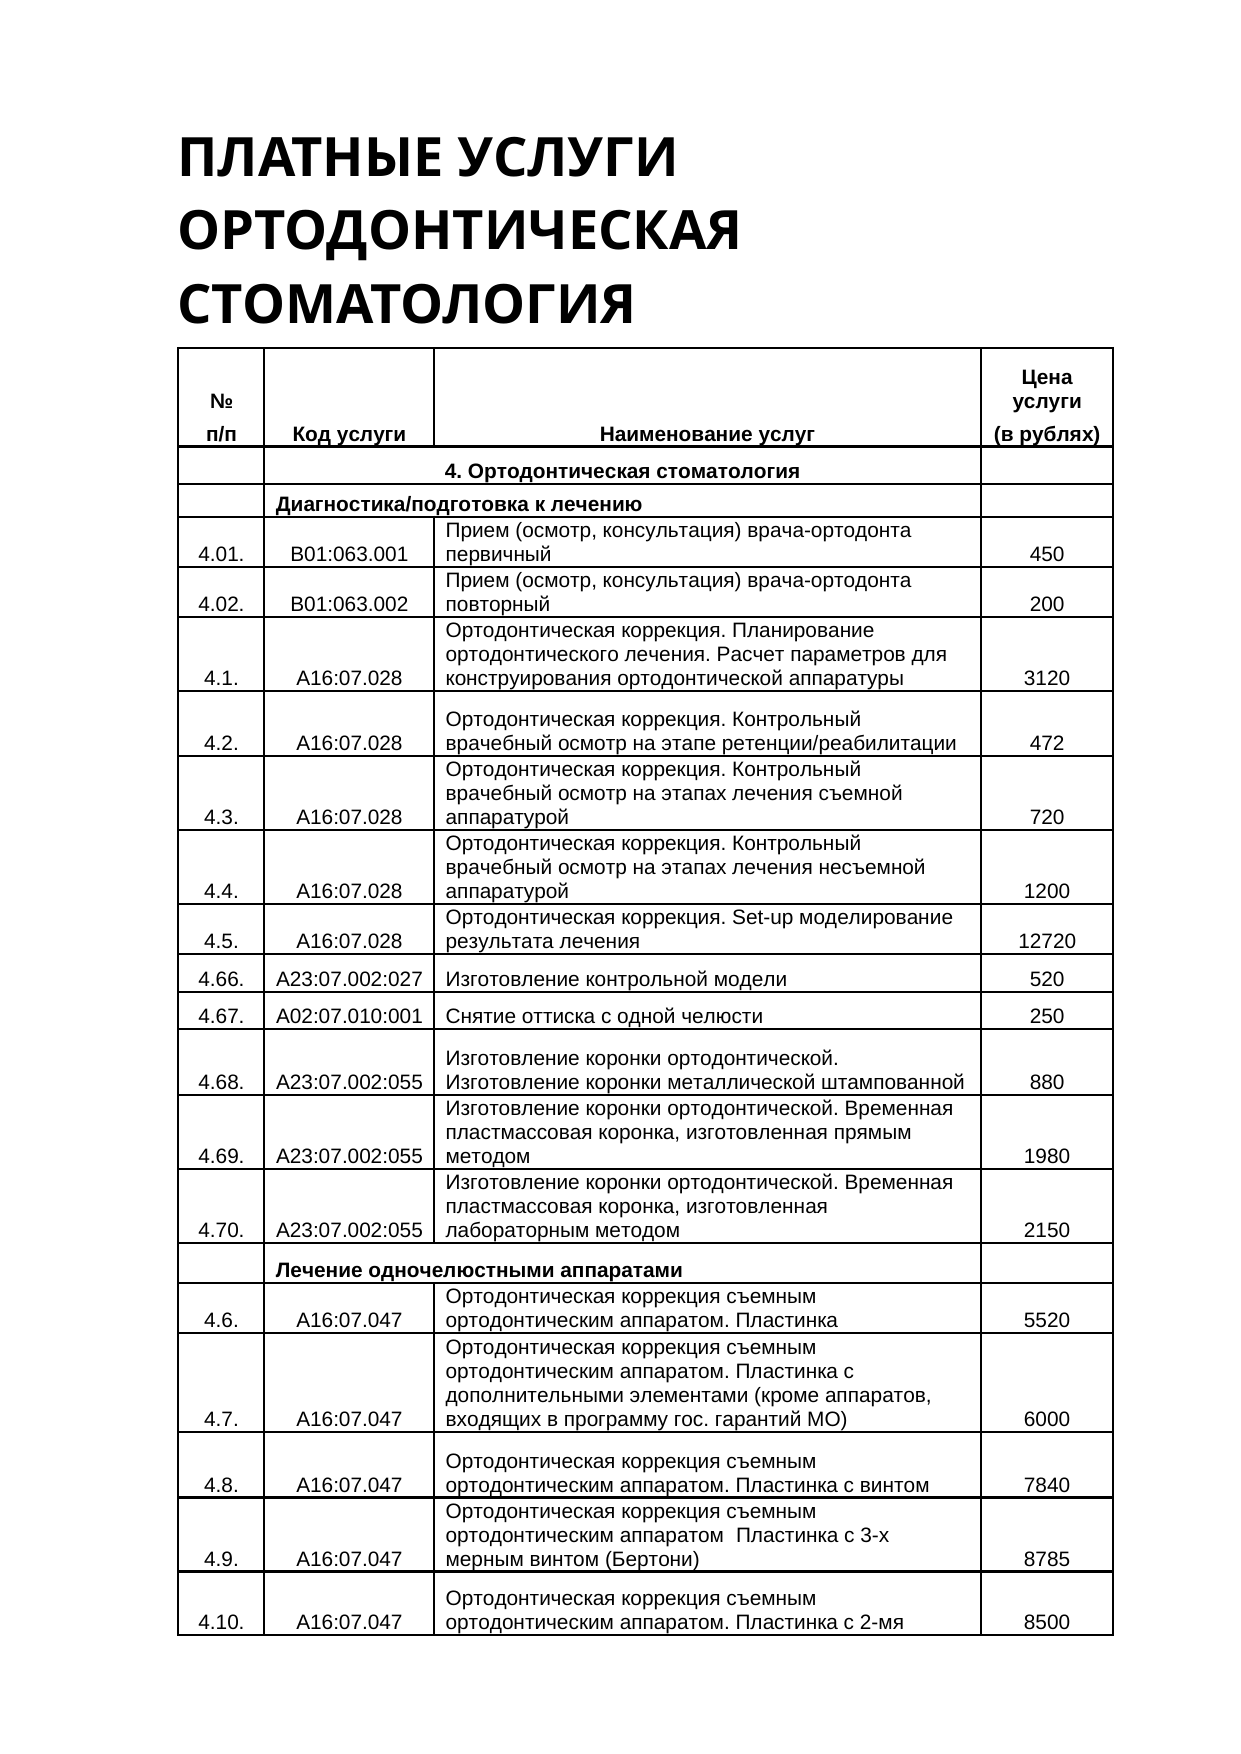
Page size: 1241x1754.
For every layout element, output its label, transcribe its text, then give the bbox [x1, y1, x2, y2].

table_header № [179, 349, 263, 412]
table_cell 4.9. [179, 1499, 263, 1570]
table_cell Диагностика/подготовка к лечению [265, 485, 980, 516]
table_cell [982, 448, 1112, 483]
table_cell 472 [982, 692, 1112, 755]
table_cell 4.01. [179, 518, 263, 566]
table_cell [982, 1244, 1112, 1282]
table_cell Ортодонтическая коррекция. Контрольный врачебный осмотр на этапах лечения несъемной аппаратурой [435, 831, 980, 903]
table_cell 4.69. [179, 1096, 263, 1168]
table_cell 1980 [982, 1096, 1112, 1168]
table_cell [982, 485, 1112, 516]
table_cell 720 [982, 757, 1112, 829]
table_cell Ортодонтическая коррекция. Контрольный врачебный осмотр на этапах лечения съемной аппаратурой [435, 757, 980, 829]
table_cell [179, 485, 263, 516]
table_cell Изготовление контрольной модели [435, 955, 980, 991]
table_cell 4.5. [179, 905, 263, 953]
table_cell Ортодонтическая коррекция съемным ортодонтическим аппаратом. Пластинка с винтом [435, 1433, 980, 1496]
table_cell п/п [179, 413, 263, 445]
table_cell 4.2. [179, 692, 263, 755]
table_cell B01:063.002 [265, 568, 433, 616]
table_cell 4.4. [179, 831, 263, 903]
table_cell Ортодонтическая коррекция съемным ортодонтическим аппаратом. Пластинка [435, 1284, 980, 1332]
table_cell 4.1. [179, 618, 263, 689]
table_header Код услуги [265, 349, 433, 445]
table_cell А16:07.028 [265, 831, 433, 903]
table_cell 4.66. [179, 955, 263, 991]
table_cell 4.10. [179, 1573, 263, 1634]
table_cell 4.02. [179, 568, 263, 616]
table_cell 200 [982, 568, 1112, 616]
table_cell 3120 [982, 618, 1112, 689]
table_cell 1200 [982, 831, 1112, 903]
table_cell 5520 [982, 1284, 1112, 1332]
table_cell А16:07.028 [265, 692, 433, 755]
table_cell Лечение одночелюстными аппаратами [265, 1244, 980, 1282]
table_cell 880 [982, 1030, 1112, 1094]
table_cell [435, 1573, 980, 1634]
table_cell Снятие оттиска с одной челюсти [435, 993, 980, 1028]
table_cell 8500 [982, 1573, 1112, 1634]
table_cell Изготовление коронки ортодонтической. Временная пластмассовая коронка, изготовленная лабораторным методом [435, 1170, 980, 1242]
table_header Наименование услуг [435, 349, 980, 445]
table_cell А16:07.028 [265, 757, 433, 829]
table_cell А02:07.010:001 [265, 993, 433, 1028]
table_header Цена услуги [982, 349, 1112, 412]
table_cell 4.8. [179, 1433, 263, 1496]
table_cell А23:07.002:027 [265, 955, 433, 991]
table_cell А16:07.047 [265, 1334, 433, 1431]
table_cell 450 [982, 518, 1112, 566]
table_cell 520 [982, 955, 1112, 991]
table_cell 8785 [982, 1499, 1112, 1570]
table_cell А16:07.047 [265, 1433, 433, 1496]
table_cell А23:07.002:055 [265, 1170, 433, 1242]
table_cell 4.68. [179, 1030, 263, 1094]
table_cell Ортодонтическая коррекция. Set-up моделирование результата лечения [435, 905, 980, 953]
table_cell 6000 [982, 1334, 1112, 1431]
table_cell А16:07.047 [265, 1499, 433, 1570]
table_cell 7840 [982, 1433, 1112, 1496]
table_cell Изготовление коронки ортодонтической. Изготовление коронки металлической штампованной [435, 1030, 980, 1094]
table_cell Ортодонтическая коррекция. Контрольный врачебный осмотр на этапе ретенции/реабилитации [435, 692, 980, 755]
table_cell А16:07.028 [265, 618, 433, 689]
table_cell 4.70. [179, 1170, 263, 1242]
table_cell 4.67. [179, 993, 263, 1028]
table_cell [179, 448, 263, 483]
table_cell 4.6. [179, 1284, 263, 1332]
table_cell Прием (осмотр, консультация) врача-ортодонта повторный [435, 568, 980, 616]
table_cell А16:07.028 [265, 905, 433, 953]
table_cell А16:07.047 [265, 1284, 433, 1332]
text ПЛАТНЫЕ УСЛУГИ ОРТОДОНТИЧЕСКАЯ СТОМАТОЛОГИЯ [177, 118, 1152, 339]
table_cell B01:063.001 [265, 518, 433, 566]
table_cell А16:07.047 [265, 1573, 433, 1634]
table_cell 12720 [982, 905, 1112, 953]
table_cell 2150 [982, 1170, 1112, 1242]
table_cell А23:07.002:055 [265, 1030, 433, 1094]
table_cell 4. Ортодонтическая стоматология [265, 448, 980, 483]
table_cell Прием (осмотр, консультация) врача-ортодонта первичный [435, 518, 980, 566]
table_cell (в рублях) [982, 413, 1112, 445]
table_cell Ортодонтическая коррекция съемным ортодонтическим аппаратом. Пластинка с дополнительными элементами (кроме аппаратов, входящих в программу гос. гарантий МО) [435, 1334, 980, 1431]
table_cell [179, 1244, 263, 1282]
table_cell Изготовление коронки ортодонтической. Временная пластмассовая коронка, изготовленная прямым методом [435, 1096, 980, 1168]
table_cell А23:07.002:055 [265, 1096, 433, 1168]
table_cell Ортодонтическая коррекция съемным ортодонтическим аппаратом Пластинка с 3-х мерным винтом (Бертони) [435, 1499, 980, 1570]
table_cell 4.7. [179, 1334, 263, 1431]
table_cell Ортодонтическая коррекция. Планирование ортодонтического лечения. Расчет параметров для конструирования ортодонтической аппаратуры [435, 618, 980, 689]
table_cell 250 [982, 993, 1112, 1028]
table_cell 4.3. [179, 757, 263, 829]
